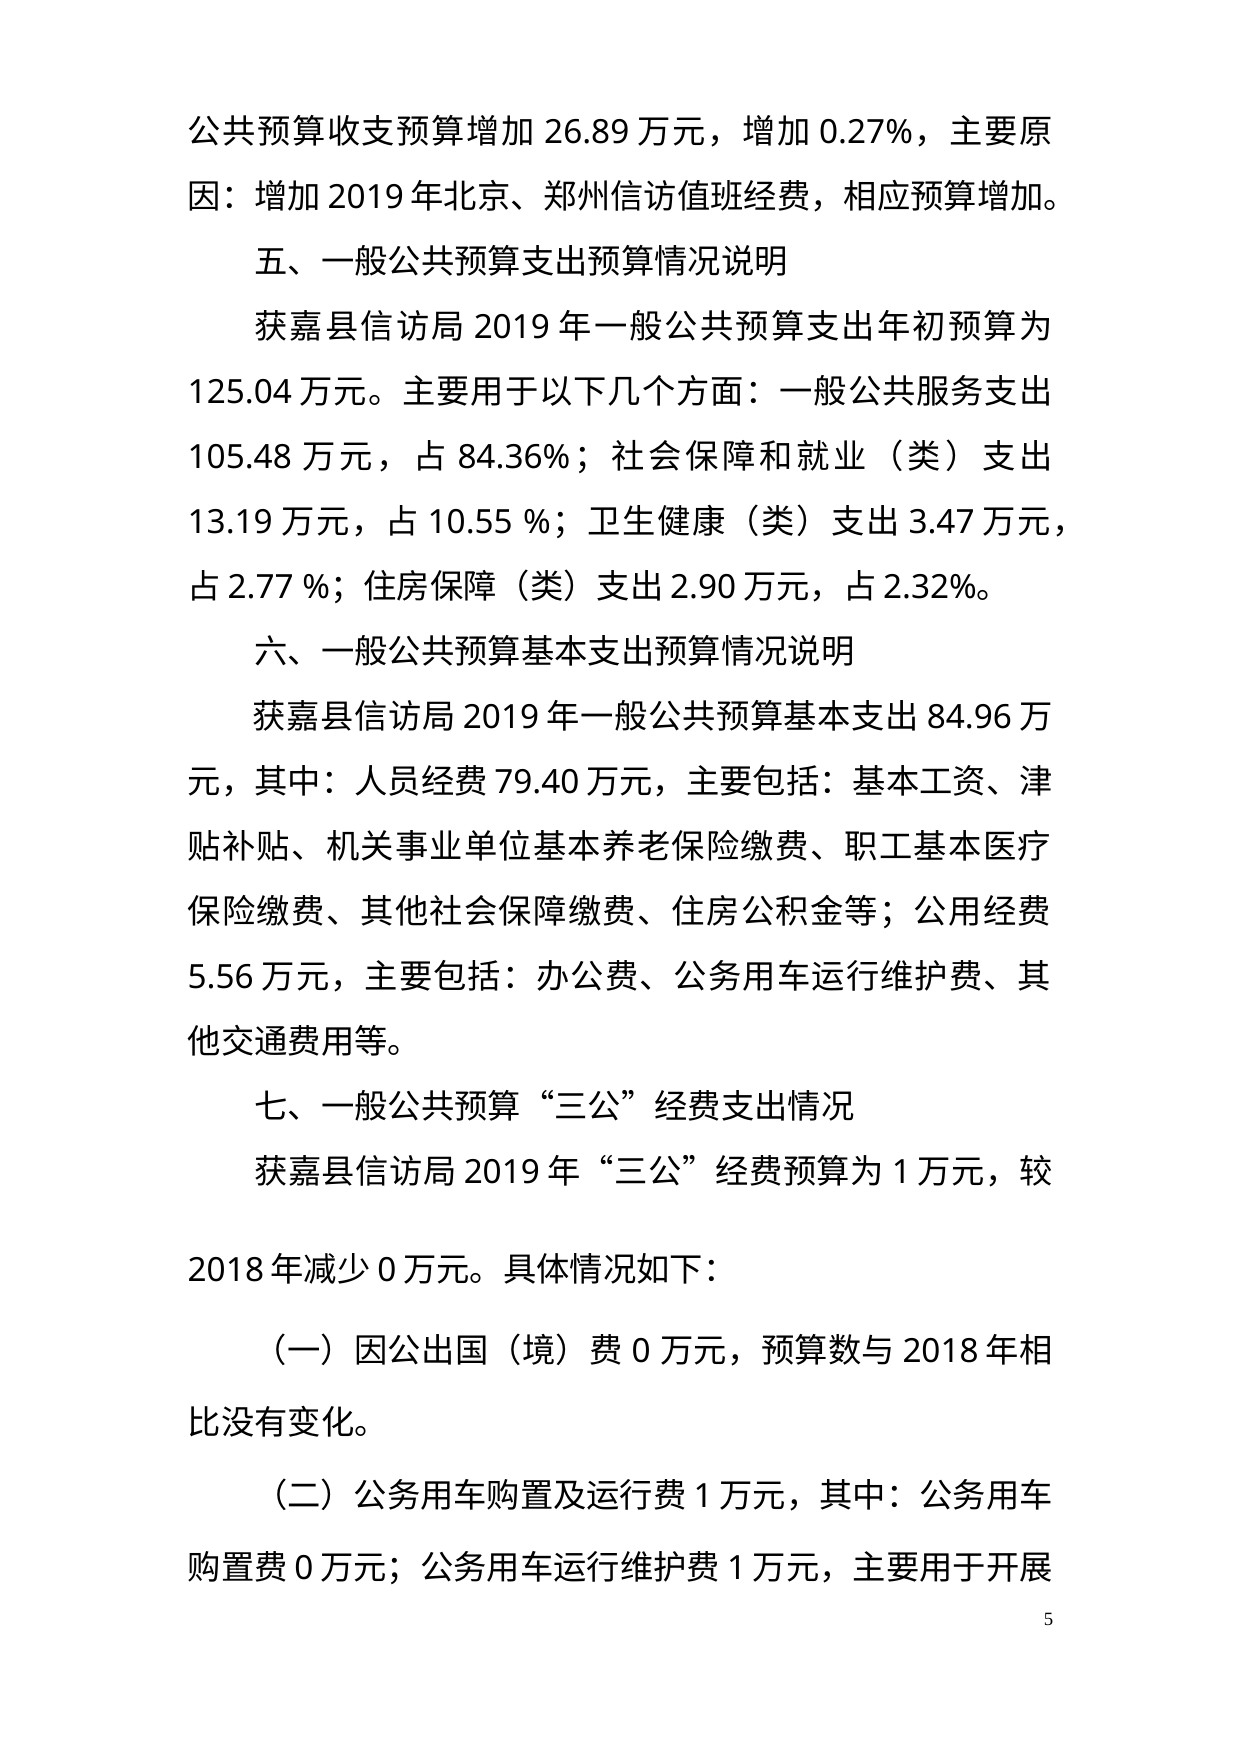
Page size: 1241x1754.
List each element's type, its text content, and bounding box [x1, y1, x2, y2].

text （一）因公出国（境）费 0 万元，预算数与2018年相比没有变化。 [187, 1324, 1053, 1444]
text 获嘉县信访局2019年“三公”经费预算为1万元，较2018年减少0万元。具体情况如下： [187, 1137, 1053, 1299]
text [187, 97, 1053, 227]
text 七、一般公共预算“三公”经费支出情况 [187, 1072, 1053, 1137]
text 五、一般公共预算支出预算情况说明 [187, 227, 1053, 292]
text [187, 1468, 1053, 1589]
text 六、一般公共预算基本支出预算情况说明 [187, 617, 1053, 682]
text 获嘉县信访局2019年一般公共预算基本支出84.96万元，其中：人员经费79.40万元，主要包括：基本工资、津贴补贴、机关事业单位基本养老保险缴费、职工基本医疗保险缴费、其他社会保障缴费、住房公积金等；公用经费5.56万元，主要包括：办公费、公务用车运行维护费、其他交通费用等。 [187, 682, 1053, 1072]
text 获嘉县信访局2019年一般公共预算支出年初预算为125.04万元。主要用于以下几个方面：一般公共服务支出105.48万元，占84.36%；社会保障和就业（类）支出13.19万元，占10.55 %；卫生健康（类）支出3.47万元，占2.77 %；住房保障（类）支出2.90万元，占2.32%。 [187, 292, 1053, 617]
